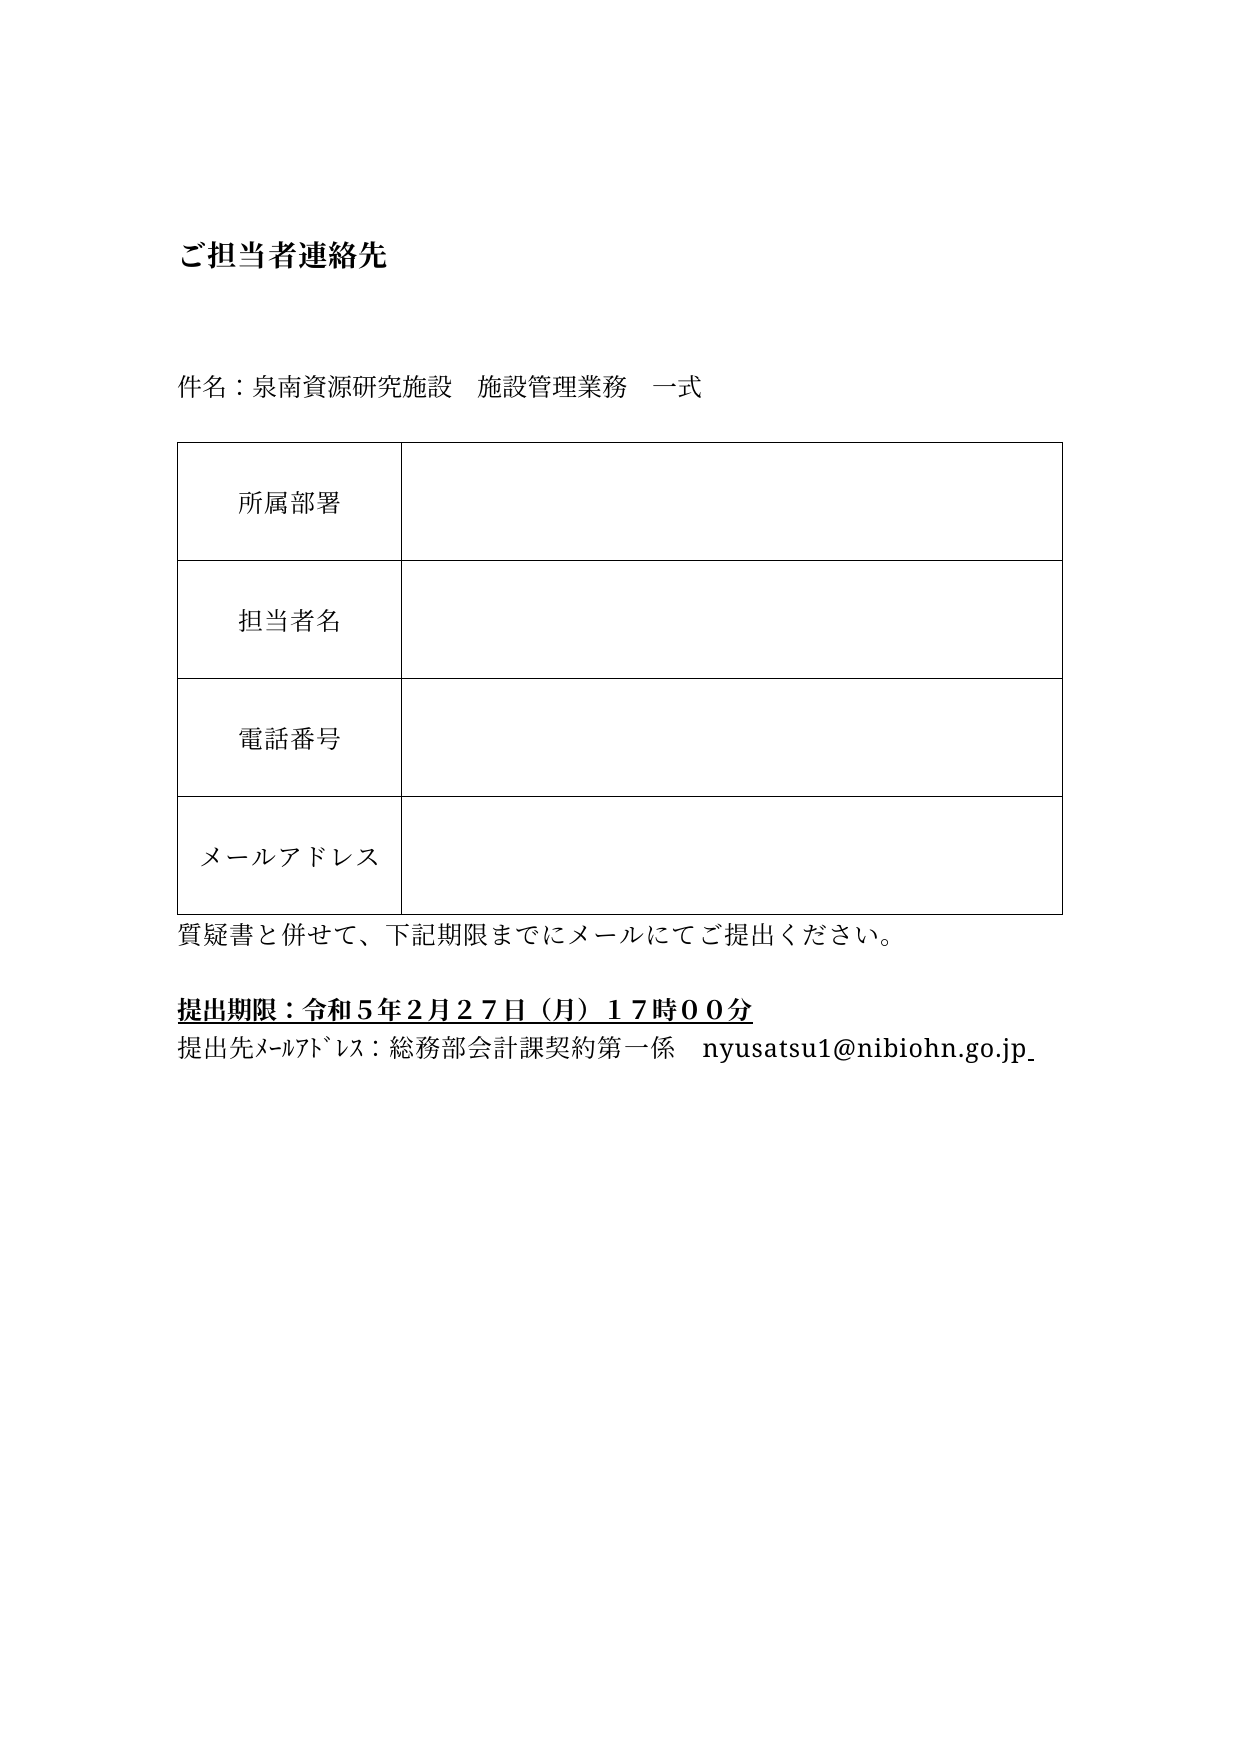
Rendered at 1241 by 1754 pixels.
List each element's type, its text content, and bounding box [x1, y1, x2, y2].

table_cell メールアドレス [178, 797, 401, 914]
text 提出先ﾒｰﾙｱﾄﾞﾚｽ：総務部会計課契約第一係 nyusatsu1@nibiohn.go.jp [177, 1028, 1063, 1065]
text 件名：泉南資源研究施設 施設管理業務 一式 [177, 367, 1063, 404]
table_header [402, 443, 1062, 560]
text ご担当者連絡先 [177, 217, 1063, 292]
table_cell 担当者名 [178, 561, 401, 678]
text 提出期限：令和５年２月２７日（月）１７時００分 [177, 990, 1063, 1028]
table_cell [402, 679, 1062, 796]
table_cell [402, 561, 1062, 678]
table_cell [402, 797, 1062, 914]
table_header 所属部署 [178, 443, 401, 560]
text 質疑書と併せて、下記期限までにメールにてご提出ください。 [177, 915, 1063, 953]
table_cell 電話番号 [178, 679, 401, 796]
